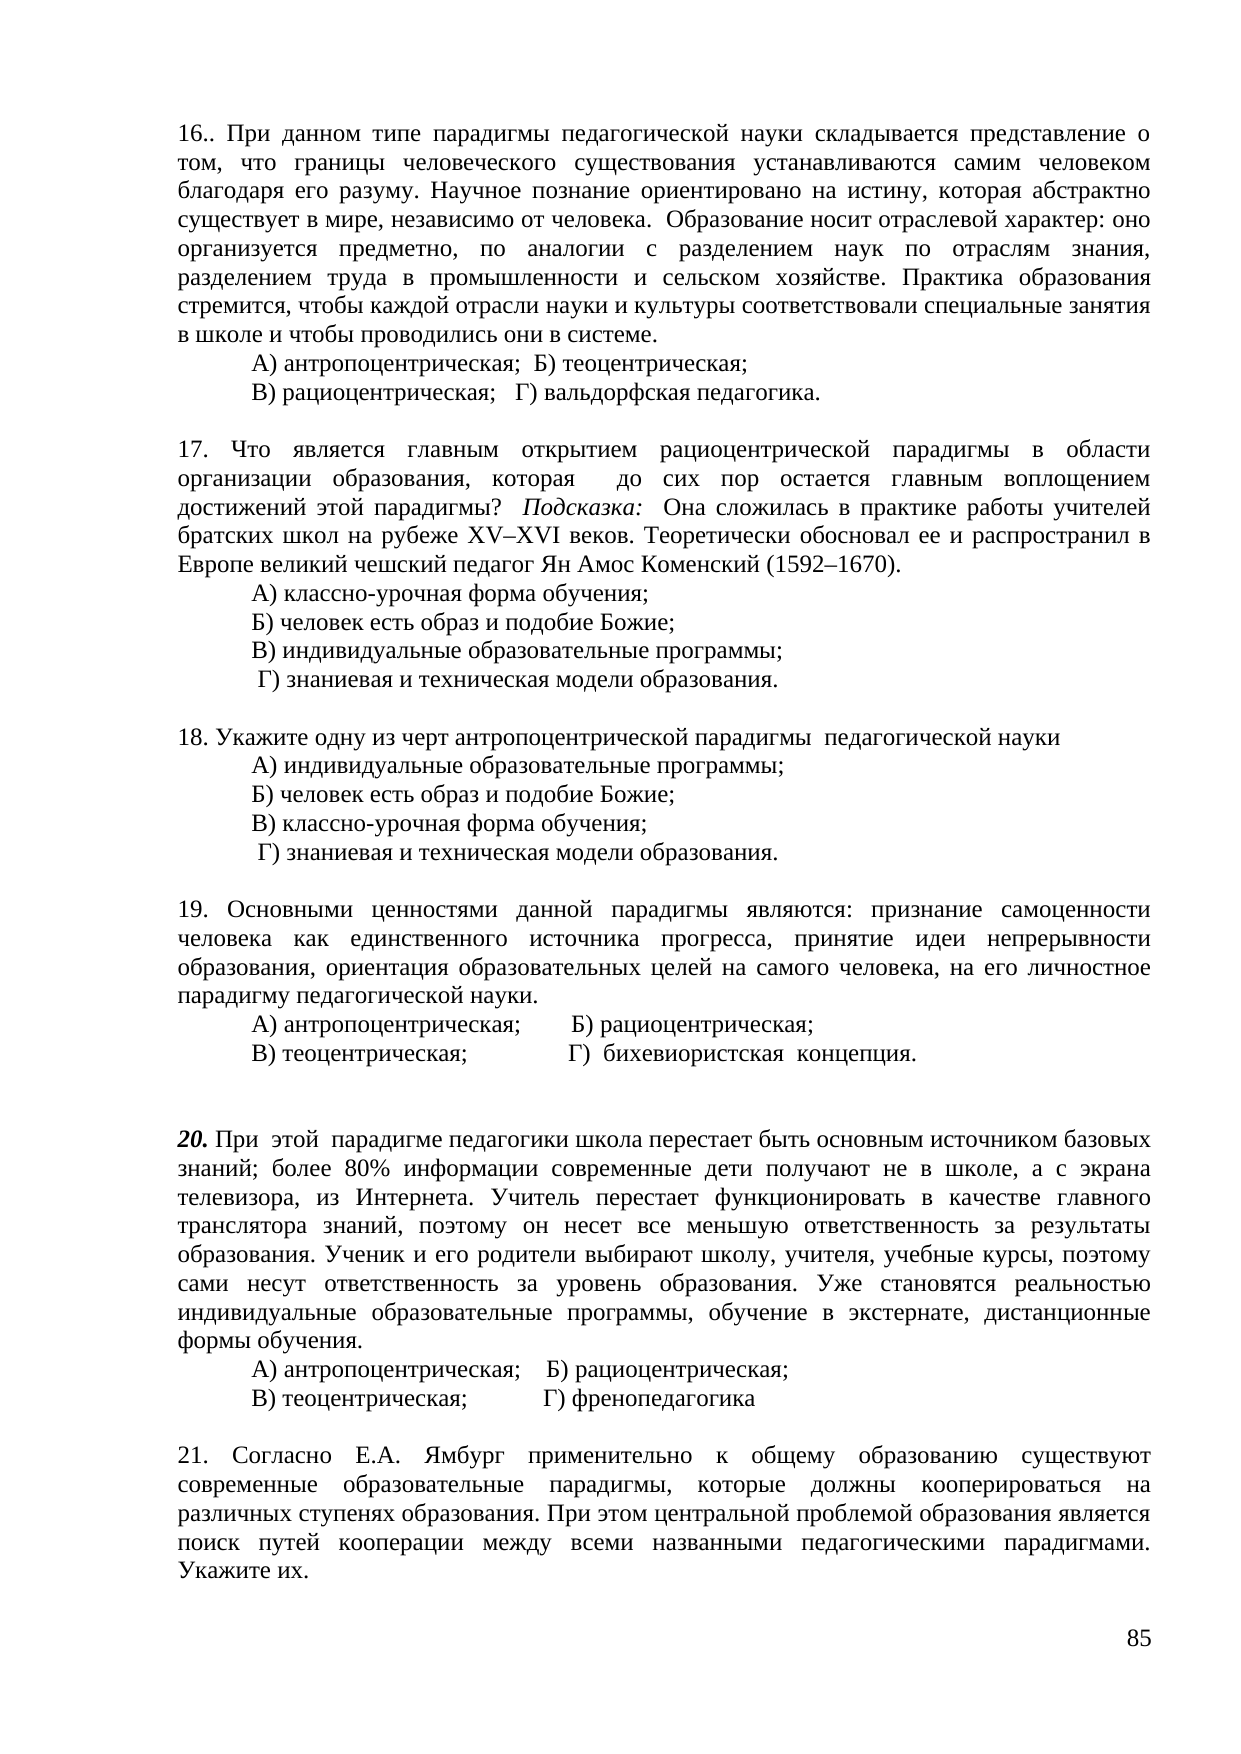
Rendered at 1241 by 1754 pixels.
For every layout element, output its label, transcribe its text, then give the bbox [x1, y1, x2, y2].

text Г) знаниевая и техническая модели образования. [177, 837, 1152, 866]
text В) индивидуальные образовательные программы; [177, 636, 1152, 664]
text 21. Согласно Е.А. Ямбург применительно к общему образованию существуют современные образовательные парадигмы, которые должны кооперироваться на различных ступенях образования. При этом центральной проблемой образования является поиск путей кооперации между всеми названными педагогическими парадигмами. Укажите их. [177, 1441, 1152, 1584]
text А) индивидуальные образовательные программы; [177, 751, 1152, 779]
text 19. Основными ценностями данной парадигмы являются: признание самоценности человека как единственного источника прогресса, принятие идеи непрерывности образования, ориентация образовательных целей на самого человека, на его личностное парадигму педагогической науки. [177, 894, 1152, 1009]
text В) теоцентрическая; Г) френопедагогика [177, 1383, 1152, 1412]
text 17. Что является главным открытием рациоцентрической парадигмы в области организации образования, которая до сих пор остается главным воплощением достижений этой парадигмы? Подсказка: Она сложилась в практике работы учителей братских школ на рубеже XV–XVI веков. Теоретически обосновал ее и распространил в Европе великий чешский педагог Ян Амос Коменский (1592–1670). [177, 434, 1152, 578]
text 16.. При данном типе парадигмы педагогической науки складывается представление о том, что границы человеческого существования устанавливаются самим человеком благодаря его разуму. Научное познание ориентировано на истину, которая абстрактно существует в мире, независимо от человека. Образование носит отраслевой характер: оно организуется предметно, по аналогии с разделением наук по отраслям знания, разделением труда в промышленности и сельском хозяйстве. Практика образования стремится, чтобы каждой отрасли науки и культуры соответствовали специальные занятия в школе и чтобы проводились они в системе. [177, 118, 1152, 348]
text В) рациоцентрическая; Г) вальдорфская педагогика. [177, 377, 1152, 406]
text 20. При этой парадигме педагогики школа перестает быть основным источником базовых знаний; более 80% информации современные дети получают не в школе, а с экрана телевизора, из Интернета. Учитель перестает функционировать в качестве главного транслятора знаний, поэтому он несет все меньшую ответственность за результаты образования. Ученик и его родители выбирают школу, учителя, учебные курсы, поэтому сами несут ответственность за уровень образования. Уже становятся реальностью индивидуальные образовательные программы, обучение в экстернате, дистанционные формы обучения. [177, 1124, 1152, 1354]
text 18. Укажите одну из черт антропоцентрической парадигмы педагогической науки [177, 722, 1152, 751]
text Г) знаниевая и техническая модели образования. [177, 664, 1152, 693]
text В) классно-урочная форма обучения; [177, 808, 1152, 837]
text Б) человек есть образ и подобие Божие; [177, 779, 1152, 808]
text А) классно-урочная форма обучения; [177, 578, 1152, 607]
text А) антропоцентрическая; Б) теоцентрическая; [177, 348, 1152, 377]
text А) антропоцентрическая; Б) рациоцентрическая; [177, 1009, 1152, 1038]
text А) антропоцентрическая; Б) рациоцентрическая; [177, 1354, 1152, 1383]
text Б) человек есть образ и подобие Божие; [177, 607, 1152, 636]
text В) теоцентрическая; Г) бихевиористская концепция. [177, 1038, 1152, 1067]
